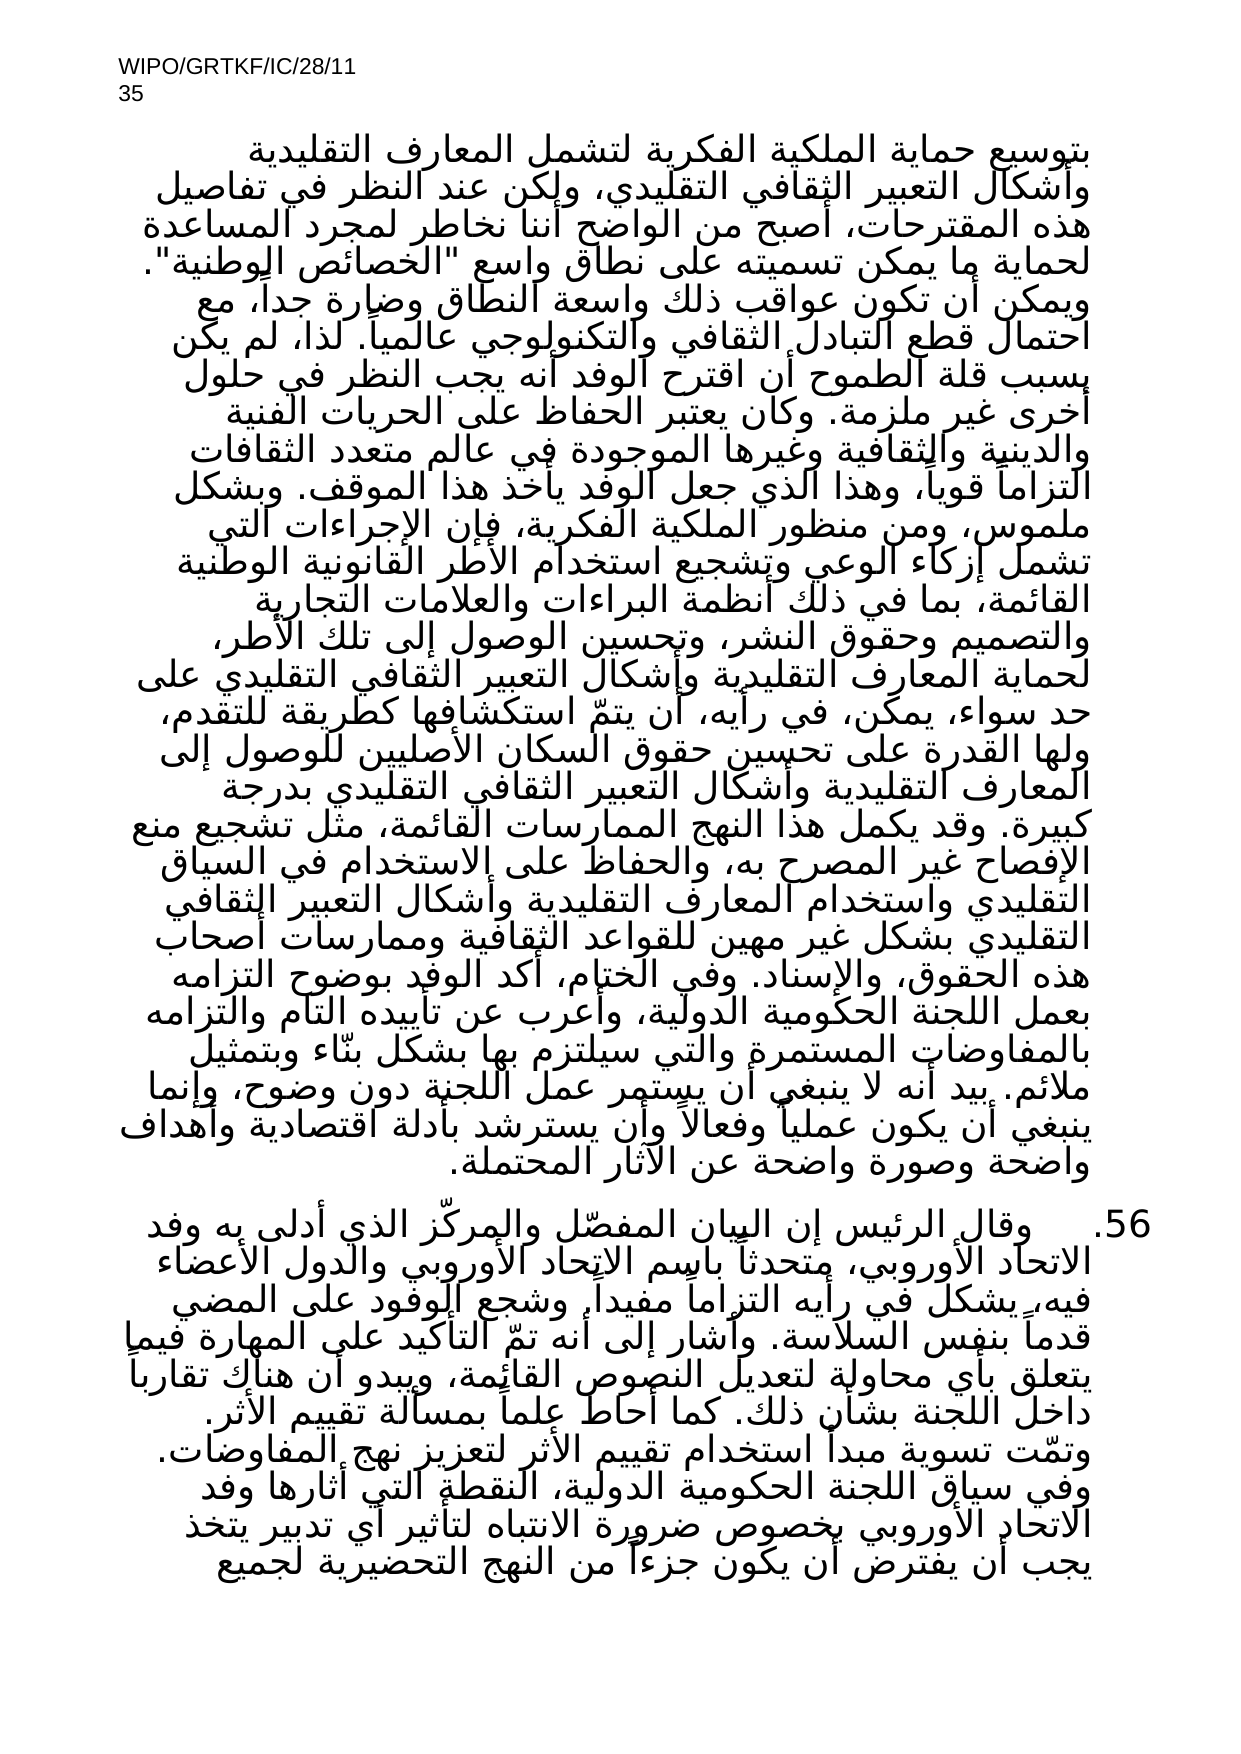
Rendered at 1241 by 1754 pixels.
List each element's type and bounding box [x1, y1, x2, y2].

text [118, 1207, 1092, 1582]
text [118, 132, 1092, 1182]
